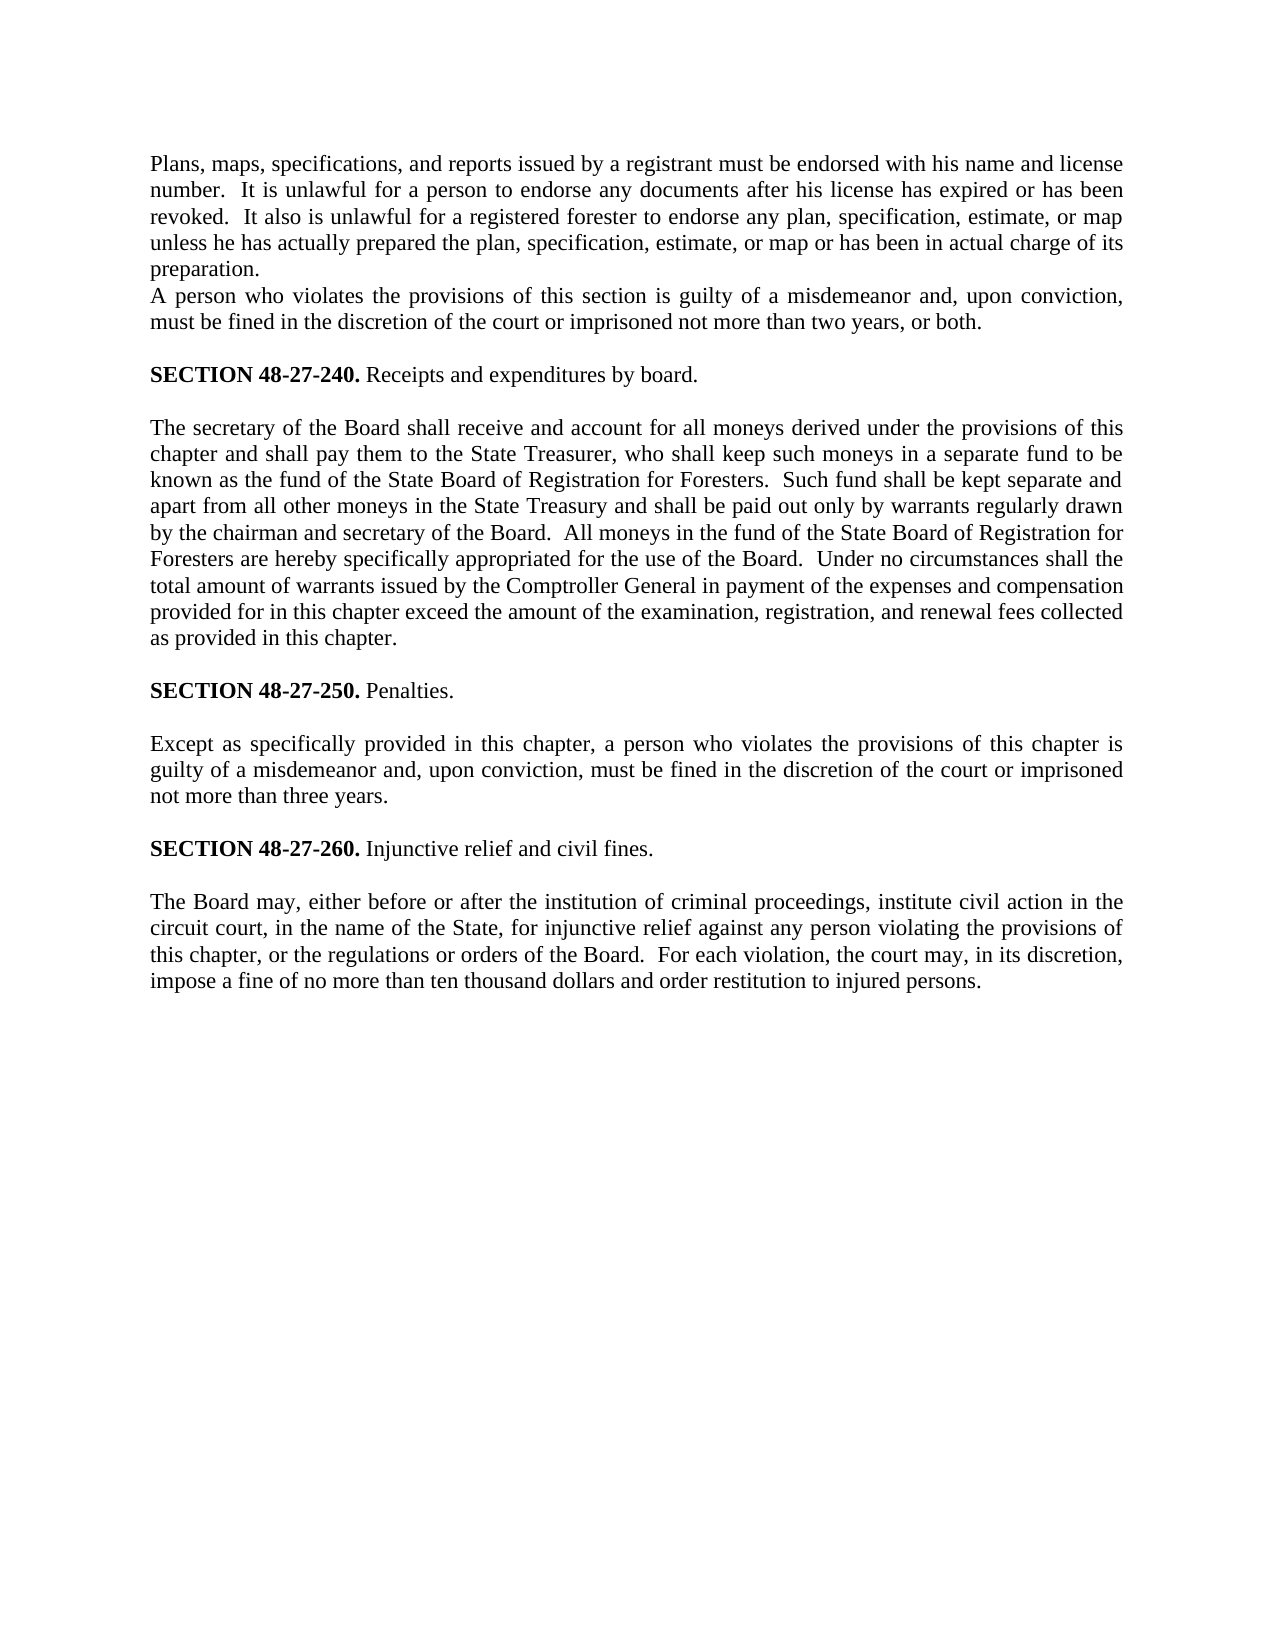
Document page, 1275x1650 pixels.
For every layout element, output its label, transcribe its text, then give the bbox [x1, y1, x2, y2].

text SECTION 48-27-240. Receipts and expenditures by board. [150, 361, 1125, 387]
text Except as specifically provided in this chapter, a person who violates the provisions of this chapter is guilty of a misdemeanor and, upon conviction, must be fined in the discretion of the court or imprisoned not more than three years. [150, 730, 1125, 809]
text SECTION 48-27-250. Penalties. [150, 677, 1125, 703]
text SECTION 48-27-260. Injunctive relief and civil fines. [150, 835, 1125, 862]
text Plans, maps, specifications, and reports issued by a registrant must be endorsed with his name and license number. It is unlawful for a person to endorse any documents after his license has expired or has been revoked. It also is unlawful for a registered forester to endorse any plan, specification, estimate, or map unless he has actually prepared the plan, specification, estimate, or map or has been in actual charge of its preparation. [150, 150, 1125, 282]
text The Board may, either before or after the institution of criminal proceedings, institute civil action in the circuit court, in the name of the State, for injunctive relief against any person violating the provisions of this chapter, or the regulations or orders of the Board. For each violation, the court may, in its discretion, impose a fine of no more than ten thousand dollars and order restitution to injured persons. [150, 888, 1125, 993]
text A person who violates the provisions of this section is guilty of a misdemeanor and, upon conviction, must be fined in the discretion of the court or imprisoned not more than two years, or both. [150, 282, 1125, 334]
text The secretary of the Board shall receive and account for all moneys derived under the provisions of this chapter and shall pay them to the State Treasurer, who shall keep such moneys in a separate fund to be known as the fund of the State Board of Registration for Foresters. Such fund shall be kept separate and apart from all other moneys in the State Treasury and shall be paid out only by warrants regularly drawn by the chairman and secretary of the Board. All moneys in the fund of the State Board of Registration for Foresters are hereby specifically appropriated for the use of the Board. Under no circumstances shall the total amount of warrants issued by the Comptroller General in payment of the expenses and compensation provided for in this chapter exceed the amount of the examination, registration, and renewal fees collected as provided in this chapter. [150, 413, 1125, 651]
